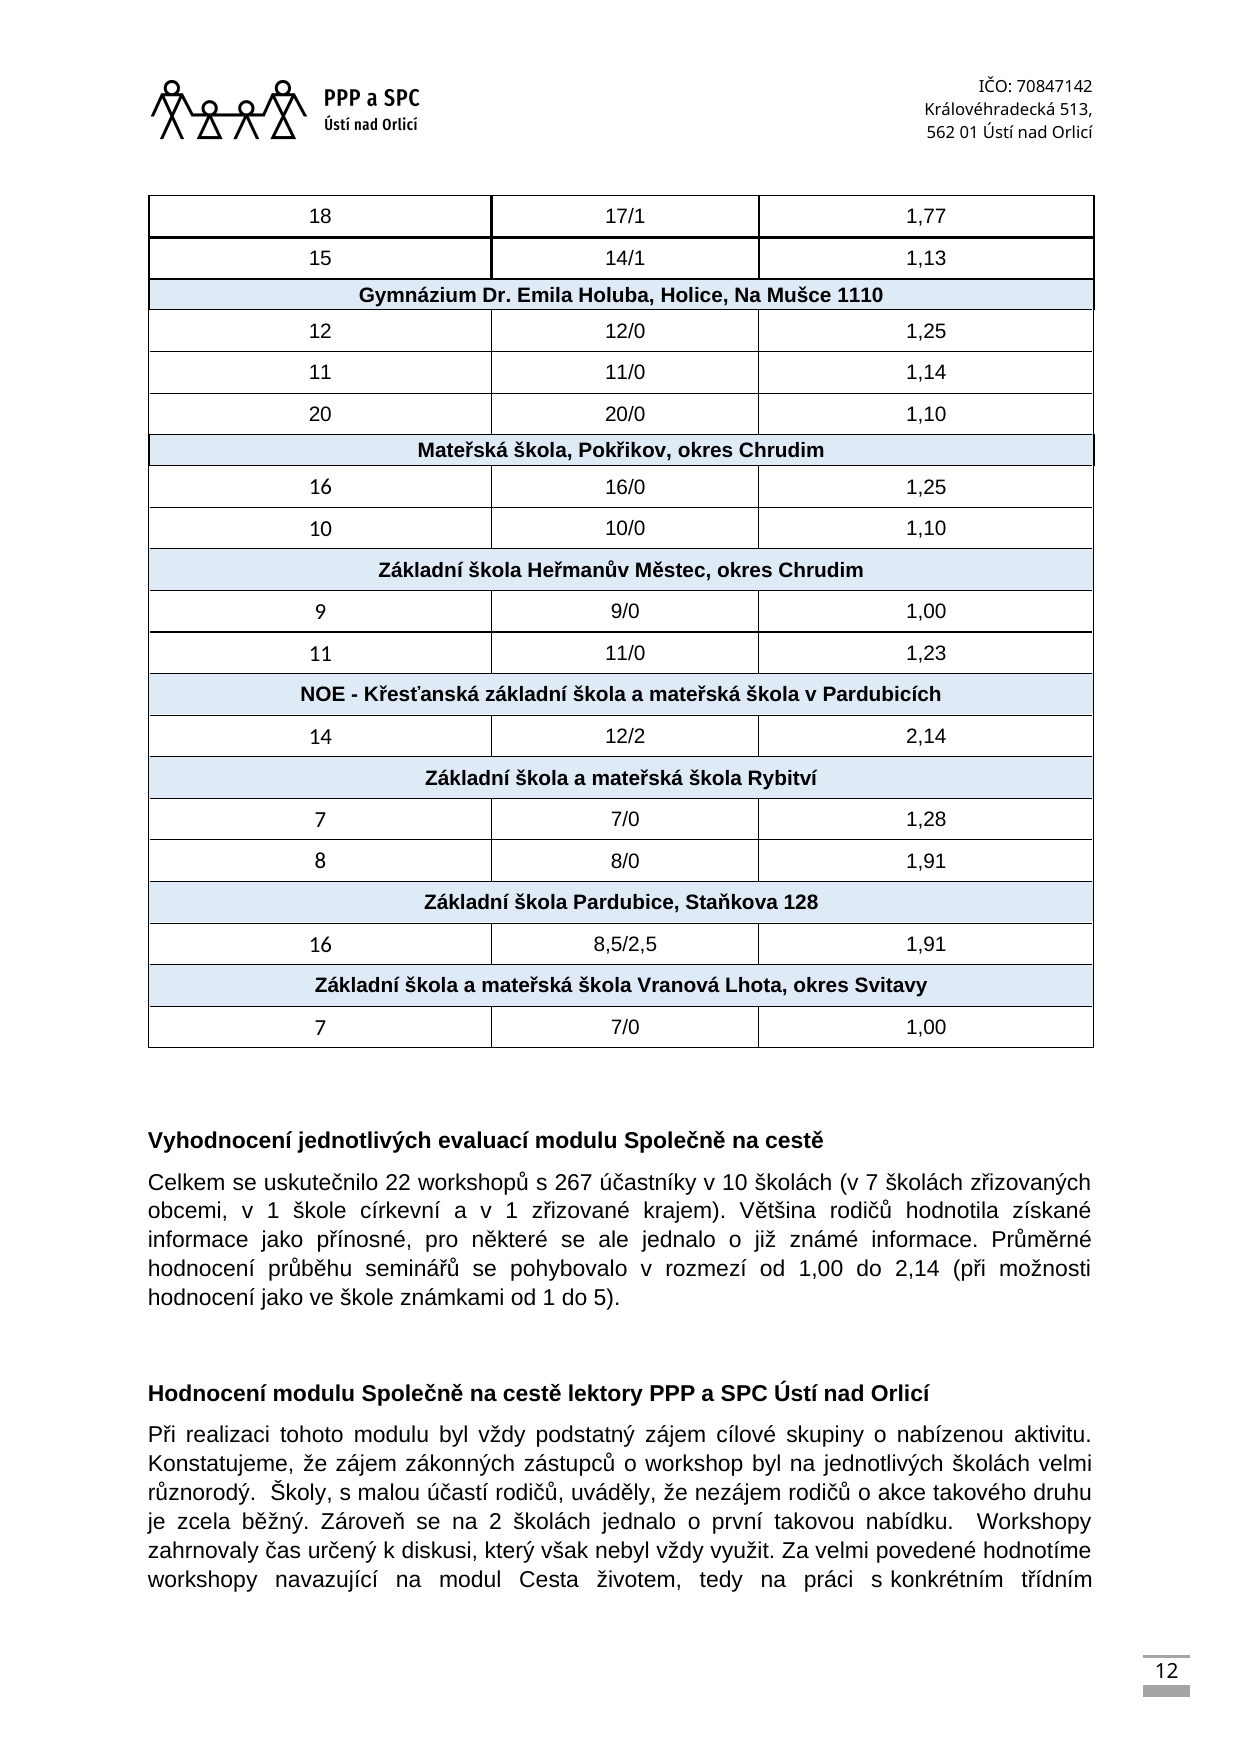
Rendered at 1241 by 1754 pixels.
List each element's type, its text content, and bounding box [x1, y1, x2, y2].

table_cell 15 [150, 239, 490, 278]
table_cell 1,00 [759, 590, 1093, 631]
table_cell 16/0 [492, 466, 758, 507]
table_cell 12 [149, 310, 491, 351]
table_cell 8,5/2,5 [492, 924, 758, 964]
table_cell 8 [149, 839, 491, 881]
table_cell 14 [149, 715, 491, 756]
table_cell 12/0 [492, 310, 758, 351]
table_cell 9/0 [492, 591, 758, 631]
table_cell 1,77 [760, 196, 1093, 236]
table_cell 16 [149, 923, 491, 964]
table_cell 1,91 [759, 923, 1093, 964]
table_cell Základní škola Heřmanův Městec, okres Chrudim [149, 548, 1093, 590]
table_cell 2,14 [759, 715, 1093, 756]
table_cell 1,13 [760, 239, 1093, 278]
table_cell Základní škola a mateřská škola Vranová Lhota, okres Svitavy [149, 964, 1093, 1006]
table_cell 18 [150, 196, 490, 236]
table_cell 7 [149, 1006, 491, 1047]
table_cell 1,23 [759, 631, 1093, 673]
table_cell 1,25 [759, 465, 1093, 507]
table_cell 1,28 [759, 798, 1093, 839]
table_cell 8/0 [492, 840, 758, 881]
table_cell 1,10 [759, 507, 1093, 548]
table_cell 14/1 [493, 239, 758, 278]
table_cell Základní škola a mateřská škola Rybitví [149, 756, 1093, 798]
picture [149, 57, 442, 162]
table_cell 20 [149, 393, 491, 434]
table_cell 1,10 [759, 393, 1093, 434]
table_cell 1,00 [759, 1006, 1093, 1047]
table_cell 12/2 [492, 716, 758, 756]
table_cell 1,14 [759, 351, 1093, 392]
text Vyhodnocení jednotlivých evaluací modulu Společně na cestě [148, 1127, 1092, 1153]
table_cell 10/0 [492, 508, 758, 548]
table_cell 1,25 [759, 309, 1093, 351]
table_cell 7/0 [492, 1007, 758, 1047]
table_cell 20/0 [492, 394, 758, 434]
table_cell 17/1 [493, 196, 758, 236]
table_cell 7 [149, 798, 491, 839]
table_cell Mateřská škola, Pokřikov, okres Chrudim [150, 434, 1093, 465]
table_cell 11 [149, 351, 491, 392]
table_cell 11/0 [492, 352, 758, 392]
text Celkem se uskutečnilo 22 workshopů s 267 účastníky v 10 školách (v 7 školách zřizovaných obcemi, v 1 škole církevní a v 1 zřizované krajem). Většina rodičů hodnotila získané informace jako přínosné, pro některé se ale jednalo o již známé informace. Průměrné hodnocení průběhu seminářů se pohybovalo v rozmezí od 1,00 do 2,14 (při možnosti hodnocení jako ve škole známkami od 1 do 5). [148, 1168, 1092, 1311]
table_cell 11/0 [492, 633, 758, 673]
table_cell 16 [149, 466, 491, 507]
table_cell 11 [149, 631, 491, 673]
table_cell 7/0 [492, 799, 758, 839]
table_cell Základní škola Pardubice, Staňkova 128 [149, 881, 1093, 922]
table_cell 1,91 [759, 839, 1093, 881]
table_cell 10 [149, 507, 491, 548]
text Hodnocení modulu Společně na cestě lektory PPP a SPC Ústí nad Orlicí [148, 1380, 1092, 1406]
table_cell Gymnázium Dr. Emila Holuba, Holice, Na Mušce 1110 [150, 280, 1093, 309]
table_cell NOE - Křesťanská základní škola a mateřská škola v Pardubicích [149, 673, 1093, 714]
table_cell 9 [149, 590, 491, 631]
